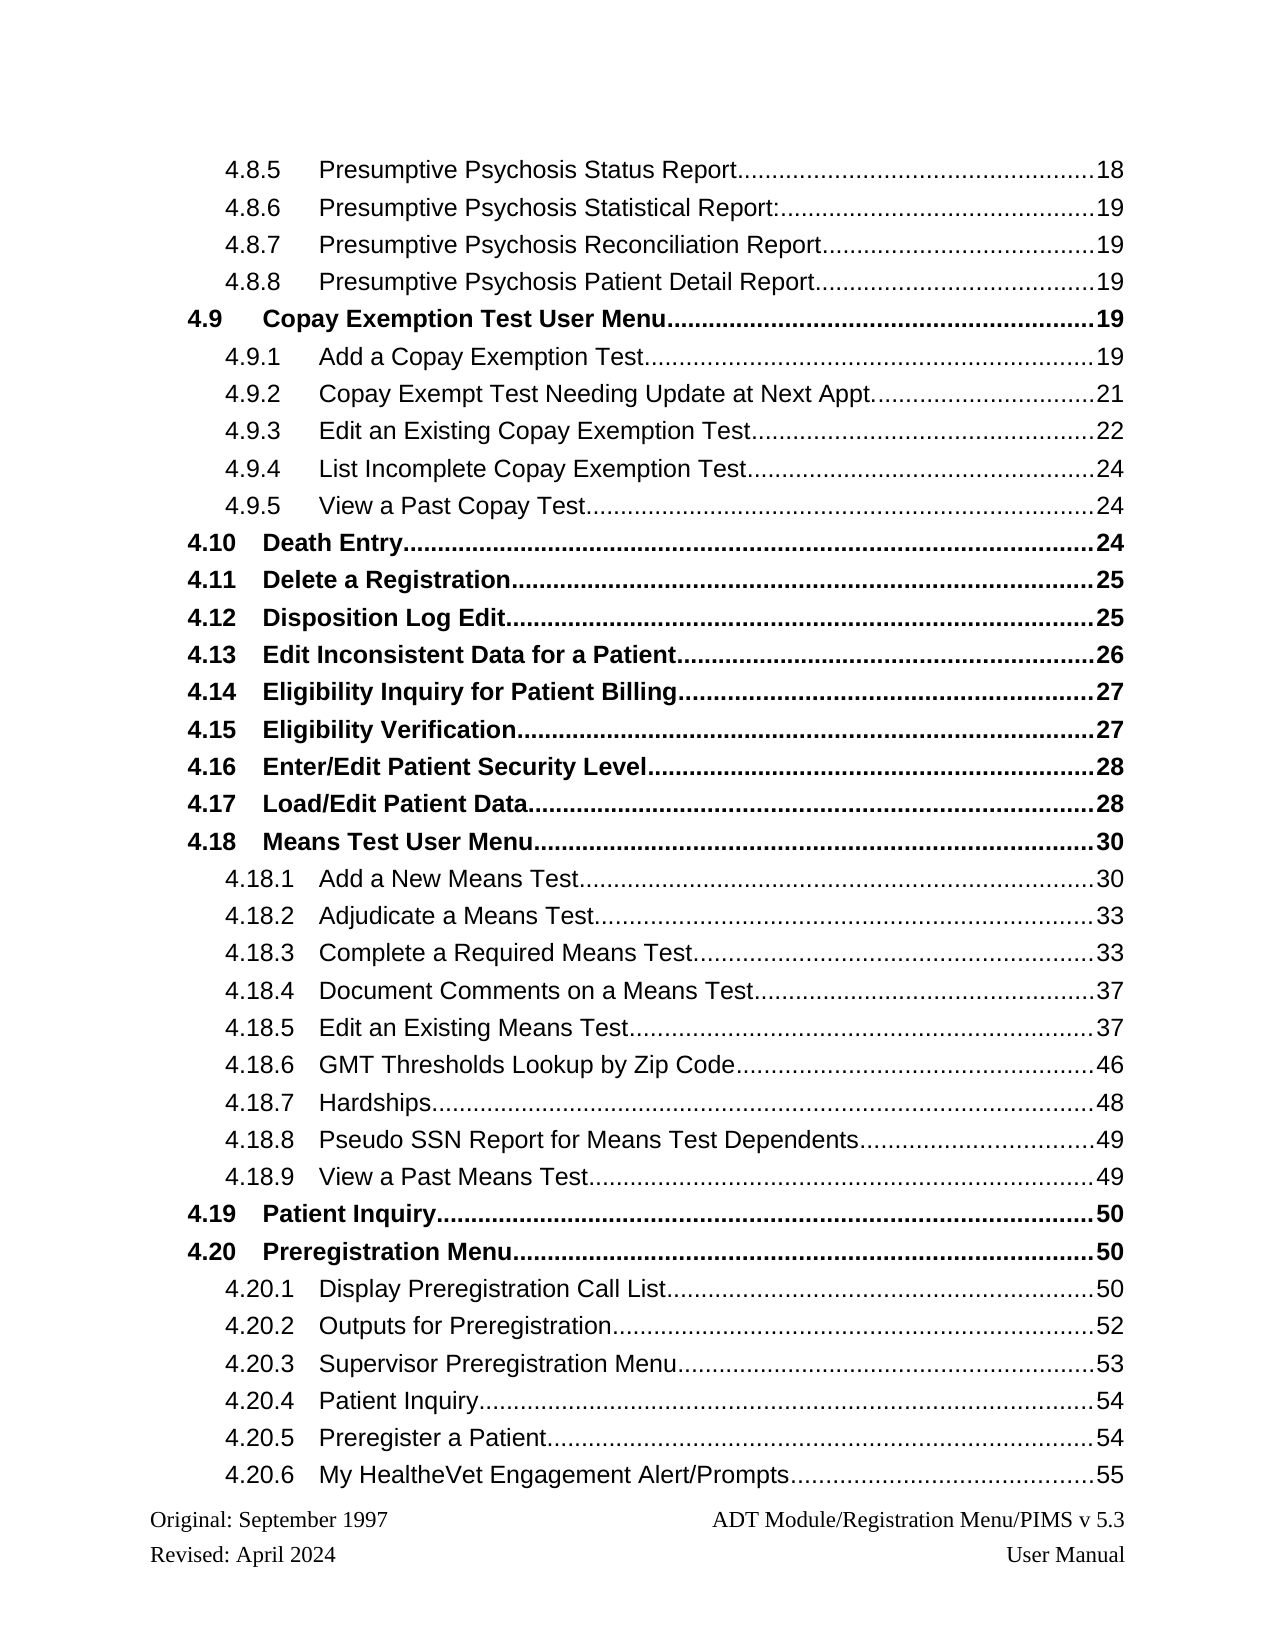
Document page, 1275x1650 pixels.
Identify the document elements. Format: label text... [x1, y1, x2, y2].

text 4.11 Delete a Registration 25 [187, 565, 1125, 594]
text 4.20.5 Preregister a Patient 54 [225, 1423, 1125, 1452]
text 4.18 Means Test User Menu 30 [187, 826, 1125, 855]
text 4.12 Disposition Log Edit 25 [187, 603, 1125, 631]
text 4.8.7 Presumptive Psychosis Reconciliation Report 19 [225, 230, 1125, 258]
text 4.9 Copay Exemption Test User Menu 19 [187, 304, 1125, 333]
text 4.18.1 Add a New Means Test 30 [225, 864, 1125, 892]
text 4.18.9 View a Past Means Test 49 [225, 1162, 1125, 1191]
text 4.14 Eligibility Inquiry for Patient Billing 27 [187, 677, 1125, 706]
text 4.18.6 GMT Thresholds Lookup by Zip Code 46 [225, 1050, 1125, 1079]
text 4.9.3 Edit an Existing Copay Exemption Test 22 [225, 416, 1125, 445]
text 4.18.4 Document Comments on a Means Test 37 [225, 976, 1125, 1004]
text 4.20.1 Display Preregistration Call List 50 [225, 1274, 1125, 1303]
text 4.8.5 Presumptive Psychosis Status Report 18 [225, 155, 1125, 184]
text 4.20.3 Supervisor Preregistration Menu 53 [225, 1348, 1125, 1377]
text 4.13 Edit Inconsistent Data for a Patient 26 [187, 640, 1125, 669]
text 4.8.6 Presumptive Psychosis Statistical Report: 19 [225, 192, 1125, 221]
text 4.18.3 Complete a Required Means Test 33 [225, 938, 1125, 967]
text 4.9.4 List Incomplete Copay Exemption Test 24 [225, 453, 1125, 482]
text 4.9.2 Copay Exempt Test Needing Update at Next Appt. 21 [225, 379, 1125, 408]
text 4.20 Preregistration Menu 50 [187, 1237, 1125, 1265]
text 4.16 Enter/Edit Patient Security Level 28 [187, 752, 1125, 781]
text 4.18.5 Edit an Existing Means Test 37 [225, 1013, 1125, 1042]
text 4.19 Patient Inquiry 50 [187, 1199, 1125, 1228]
text 4.8.8 Presumptive Psychosis Patient Detail Report 19 [225, 267, 1125, 296]
text 4.17 Load/Edit Patient Data 28 [187, 789, 1125, 818]
text 4.9.1 Add a Copay Exemption Test 19 [225, 342, 1125, 370]
text 4.18.8 Pseudo SSN Report for Means Test Dependents 49 [225, 1125, 1125, 1153]
text 4.18.2 Adjudicate a Means Test 33 [225, 901, 1125, 930]
text 4.18.7 Hardships 48 [225, 1087, 1125, 1116]
text 4.10 Death Entry 24 [187, 528, 1125, 557]
text 4.20.4 Patient Inquiry 54 [225, 1386, 1125, 1414]
text 4.20.6 My HealtheVet Engagement Alert/Prompts 55 [225, 1460, 1125, 1489]
text 4.15 Eligibility Verification 27 [187, 714, 1125, 743]
text 4.20.2 Outputs for Preregistration 52 [225, 1311, 1125, 1340]
text 4.9.5 View a Past Copay Test 24 [225, 491, 1125, 519]
